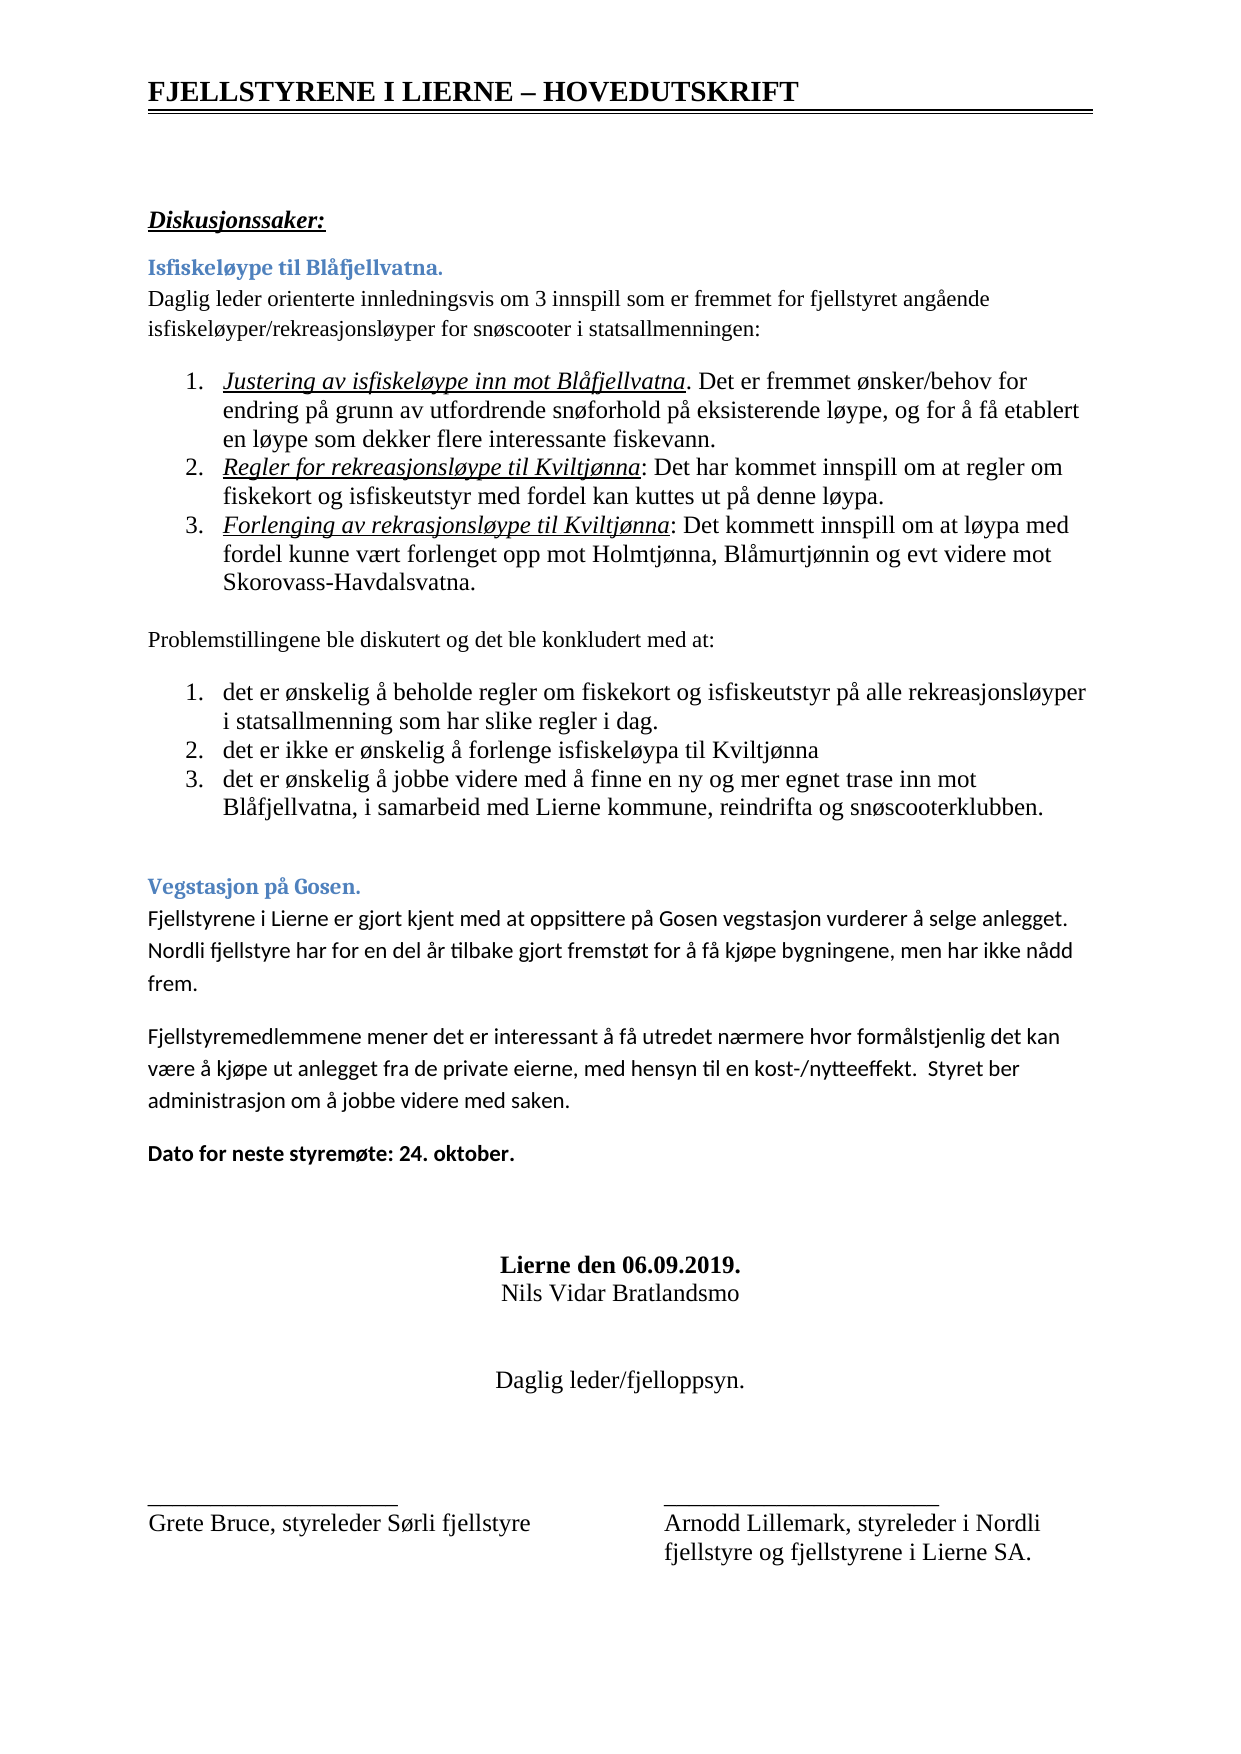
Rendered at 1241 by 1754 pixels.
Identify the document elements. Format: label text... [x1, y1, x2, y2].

list Forlenging av rekrasjonsløype til Kviltjønna: Det kommett innspill om at løypa med fordel kunne vært forlenget opp mot Holmtjønna, Blåmurtjønnin og evt videre mot Skorovass-Havdalsvatna. [185, 510, 1093, 596]
text Diskusjonssaker: [148, 205, 1093, 234]
subtitle Vegstasjon på Gosen. [148, 874, 1093, 901]
text Nils Vidar Bratlandsmo [148, 1278, 1093, 1307]
text Fjellstyremedlemmene mener det er interessant å få utredet nærmere hvor formålstjenlig det kan være å kjøpe ut anlegget fra de private eierne, med hensyn til en kost-/nytteeffekt. Styret ber administrasjon om å jobbe videre med saken. [148, 1022, 1093, 1114]
list det er ønskelig å jobbe videre med å finne en ny og mer egnet trase inn mot Blåfjellvatna, i samarbeid med Lierne kommune, reindrifta og snøscooterklubben. [185, 764, 1093, 821]
text Problemstillingene ble diskutert og det ble konkludert med at: [148, 596, 1093, 653]
subtitle Isfiskeløype til Blåfjellvatna. [148, 255, 1093, 281]
list Justering av isfiskeløype inn mot Blåfjellvatna. Det er fremmet ønsker/behov for endring på grunn av utfordrende snøforhold på eksisterende løype, og for å få etablert en løype som dekker flere interessante fiskevann. [185, 366, 1093, 452]
list Regler for rekreasjonsløype til Kviltjønna: Det har kommet innspill om at regler om fiskekort og isfiskeutstyr med fordel kan kuttes ut på denne løypa. [185, 452, 1093, 510]
text Daglig leder/fjelloppsyn. [148, 1365, 1093, 1393]
text Fjellstyrene i Lierne er gjort kjent med at oppsittere på Gosen vegstasjon vurderer å selge anlegget. Nordli fjellstyre har for en del år tilbake gjort fremstøt for å få kjøpe bygningene, men har ikke nådd frem. [148, 904, 1093, 997]
list det er ikke er ønskelig å forlenge isfiskeløypa til Kviltjønna [185, 735, 1093, 764]
text ____________________ ______________________ [148, 1480, 1093, 1508]
list det er ønskelig å beholde regler om fiskekort og isfiskeutstyr på alle rekreasjonsløyper i statsallmenning som har slike regler i dag. [185, 677, 1093, 735]
text Lierne den 06.09.2019. [148, 1250, 1093, 1278]
text Grete Bruce, styreleder Sørli fjellstyre Arnodd Lillemark, styreleder i Nordli fjellstyre og fjellstyrene i Lierne SA. [148, 1508, 1093, 1566]
text Daglig leder orienterte innledningsvis om 3 innspill som er fremmet for fjellstyret angående isfiskeløyper/rekreasjonsløyper for snøscooter i statsallmenningen: [148, 285, 1093, 341]
text Dato for neste styremøte: 24. oktober. [148, 1139, 1093, 1167]
